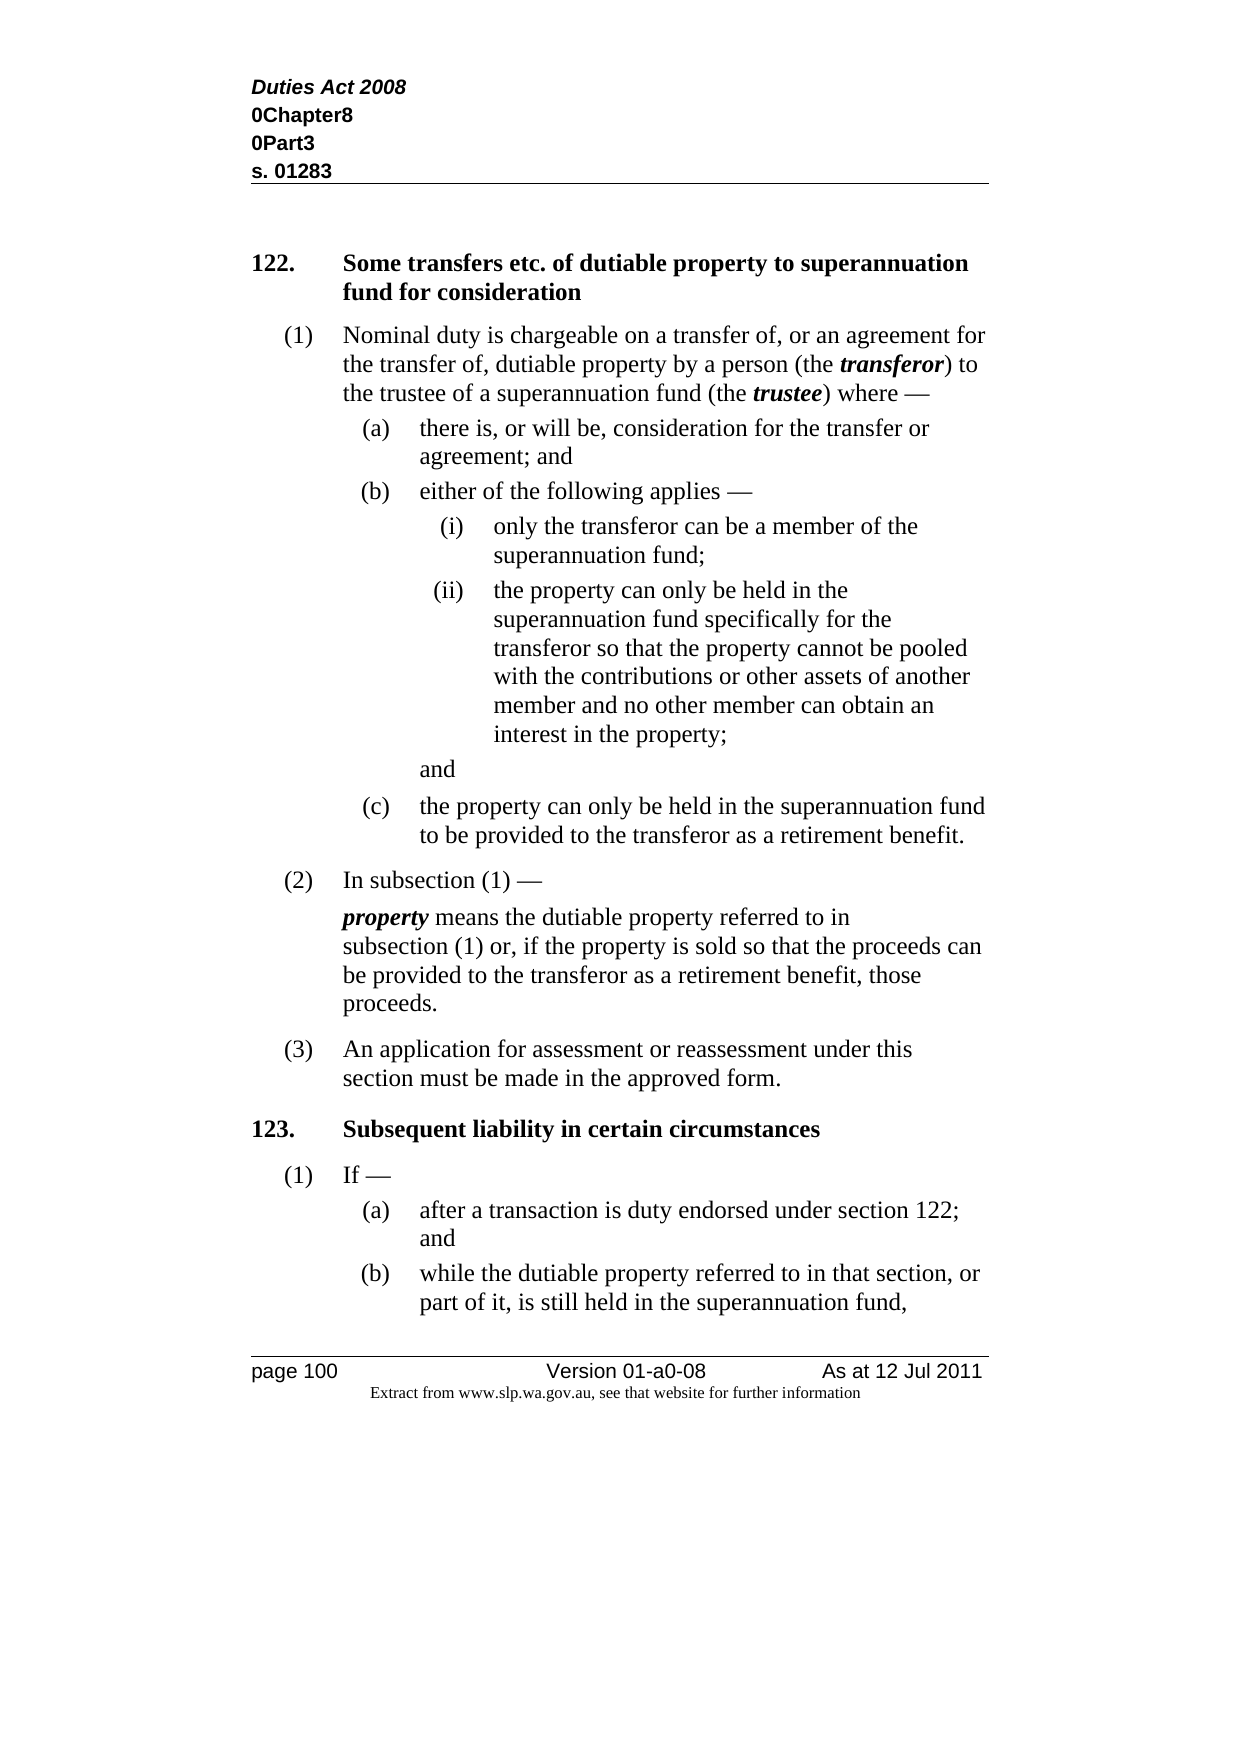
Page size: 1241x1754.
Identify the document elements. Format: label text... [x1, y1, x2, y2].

text property means the dutiable property referred to in subsection (1) or, if the property is sold so that the proceeds can be provided to the transferor as a retirement benefit, those proceeds. [251, 902, 989, 1017]
subtitle 122. Some transfers etc. of dutiable property to superannuation fund for consideration [251, 248, 989, 306]
text (1) Nominal duty is chargeable on a transfer of, or an agreement for the transfer of, dutiable property by a person (the transferor) to the trustee of a superannuation fund (the trustee) where — [251, 320, 989, 406]
subtitle 123. Subsequent liability in certain circumstances [251, 1114, 989, 1143]
text (c) the property can only be held in the superannuation fund to be provided to the transferor as a retirement benefit. [251, 791, 989, 848]
text (i) only the transferor can be a member of the superannuation fund; [251, 511, 989, 569]
text (a) there is, or will be, consideration for the transfer or agreement; and [251, 413, 989, 470]
text and [251, 754, 989, 783]
text (ii) the property can only be held in the superannuation fund specifically for the transferor so that the property cannot be pooled with the contributions or other assets of another member and no other member can obtain an interest in the property; [251, 575, 989, 748]
text (2) In subsection (1) — [251, 865, 989, 894]
text (3) An application for assessment or reassessment under this section must be made in the approved form. [251, 1034, 989, 1091]
text (b) while the dutiable property referred to in that section, or part of it, is still held in the superannuation fund, [251, 1258, 989, 1316]
text (a) after a transaction is duty endorsed under section 122; and [251, 1195, 989, 1252]
text (1) If — [251, 1160, 989, 1188]
text (b) either of the following applies — [251, 476, 989, 505]
